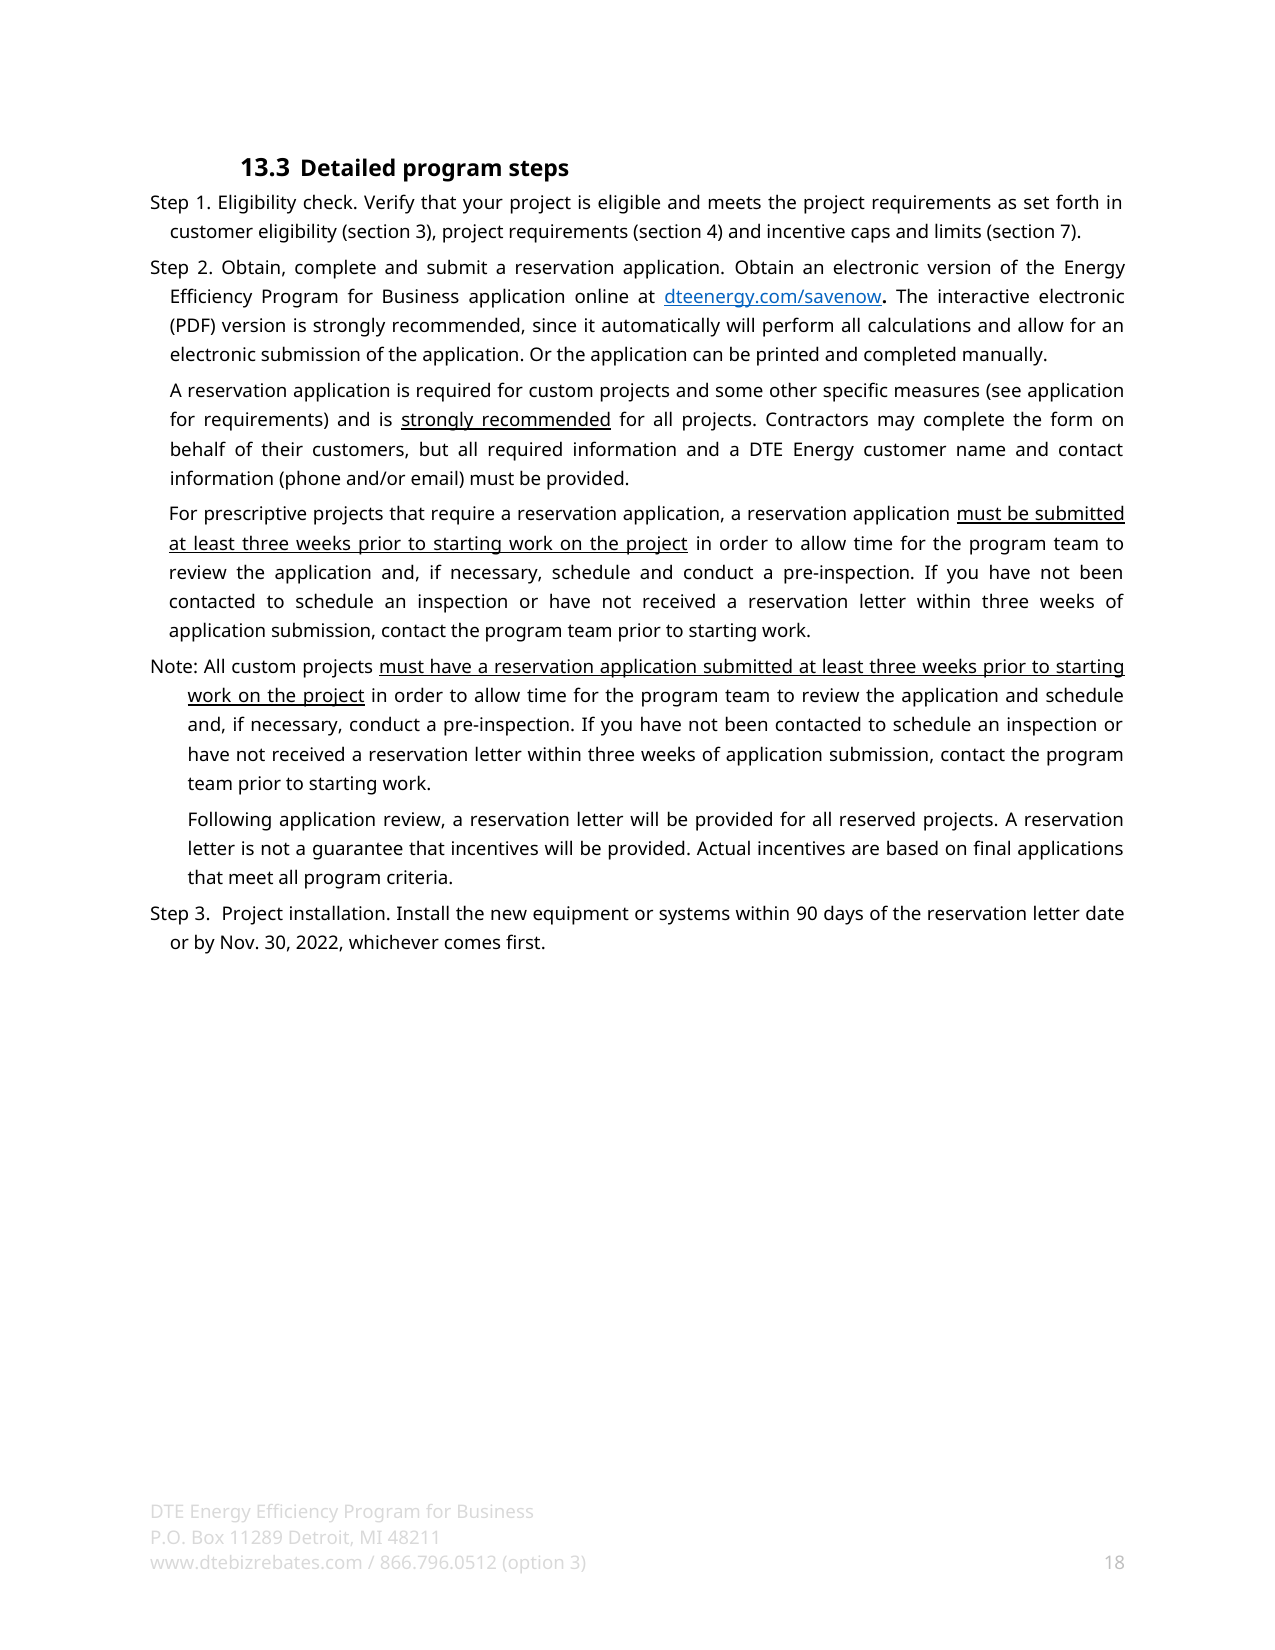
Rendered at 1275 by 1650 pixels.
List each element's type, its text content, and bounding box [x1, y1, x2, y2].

text Step 1. Eligibility check. Verify that your project is eligible and meets the project requirements as set forth in customer eligibility (section 3), project requirements (section 4) and incentive caps and limits (section 7). [150, 189, 1125, 244]
text A reservation application is required for custom projects and some other specific measures (see application for requirements) and is strongly recommended for all projects. Contractors may complete the form on behalf of their customers, but all required information and a DTE Energy customer name and contact information (phone and/or email) must be provided. [169, 377, 1125, 491]
text Following application review, a reservation letter will be provided for all reserved projects. A reservation letter is not a guarantee that incentives will be provided. Actual incentives are based on final applications that meet all program criteria. [187, 806, 1125, 890]
text Step 2. Obtain, complete and submit a reservation application. Obtain an electronic version of the Energy Efficiency Program for Business application online at dteenergy.com/savenow. The interactive electronic (PDF) version is strongly recommended, since it automatically will perform all calculations and allow for an electronic submission of the application. Or the application can be printed and completed manually. [150, 254, 1125, 367]
text Step 3. Project installation. Install the new equipment or systems within 90 days of the reservation letter date or by Nov. 30, 2022, whichever comes first. [150, 900, 1125, 955]
text Note: All custom projects must have a reservation application submitted at least three weeks prior to starting work on the project in order to allow time for the program team to review the application and schedule and, if necessary, conduct a pre-inspection. If you have not been contacted to schedule an inspection or have not received a reservation letter within three weeks of application submission, contact the program team prior to starting work. [150, 653, 1125, 796]
subtitle Detailed program steps [240, 150, 1125, 184]
text For prescriptive projects that require a reservation application, a reservation application must be submitted at least three weeks prior to starting work on the project in order to allow time for the program team to review the application and, if necessary, schedule and conduct a pre-inspection. If you have not been contacted to schedule an inspection or have not received a reservation letter within three weeks of application submission, contact the program team prior to starting work. [169, 501, 1125, 643]
